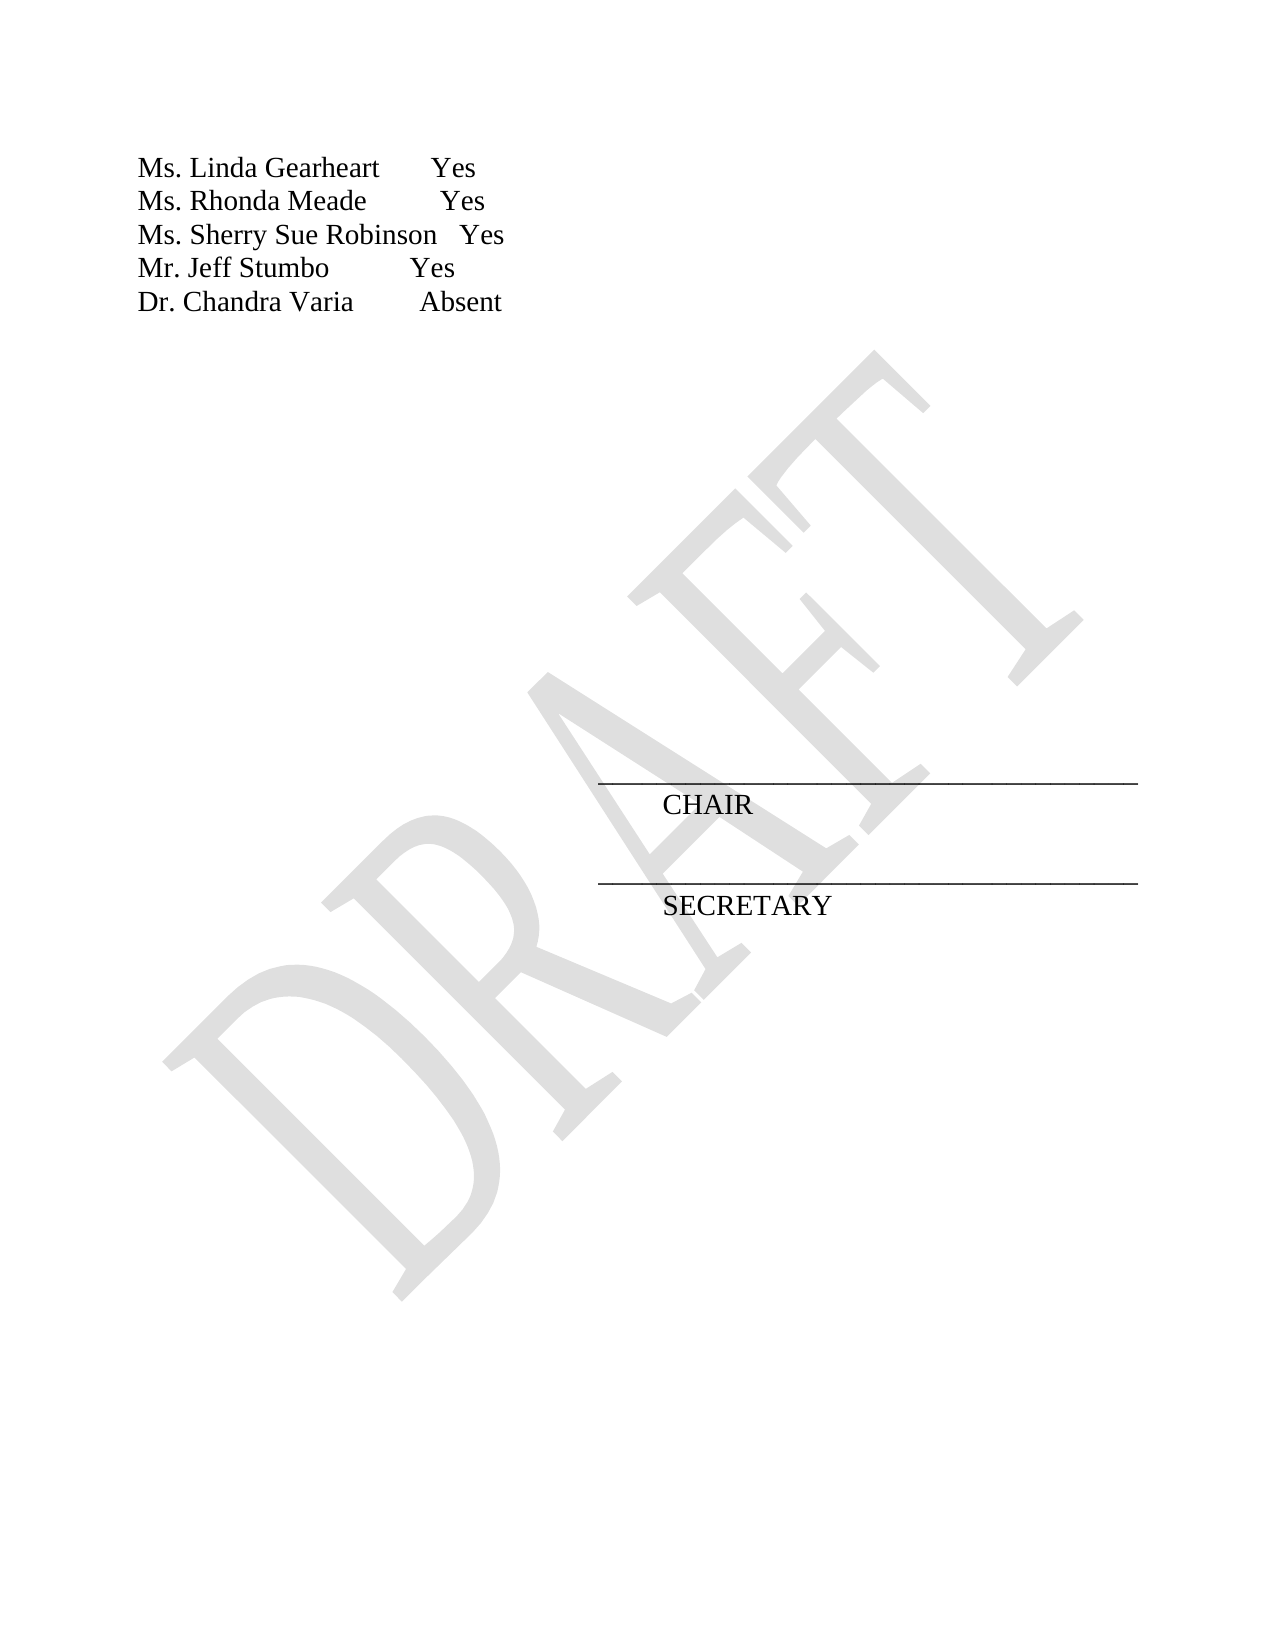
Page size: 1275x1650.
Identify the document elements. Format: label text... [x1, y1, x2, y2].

text _____________________________________ [137, 854, 1138, 888]
text Ms. Rhonda Meade Yes [137, 183, 1138, 217]
text CHAIR [137, 787, 1138, 821]
text Dr. Chandra Varia Absent [137, 284, 1138, 318]
text Ms. Linda Gearheart Yes [137, 150, 1138, 183]
text SECRETARY [137, 888, 1138, 921]
text Ms. Sherry Sue Robinson Yes [137, 217, 1138, 251]
text _____________________________________ [137, 754, 1138, 787]
text Mr. Jeff Stumbo Yes [137, 251, 1138, 284]
